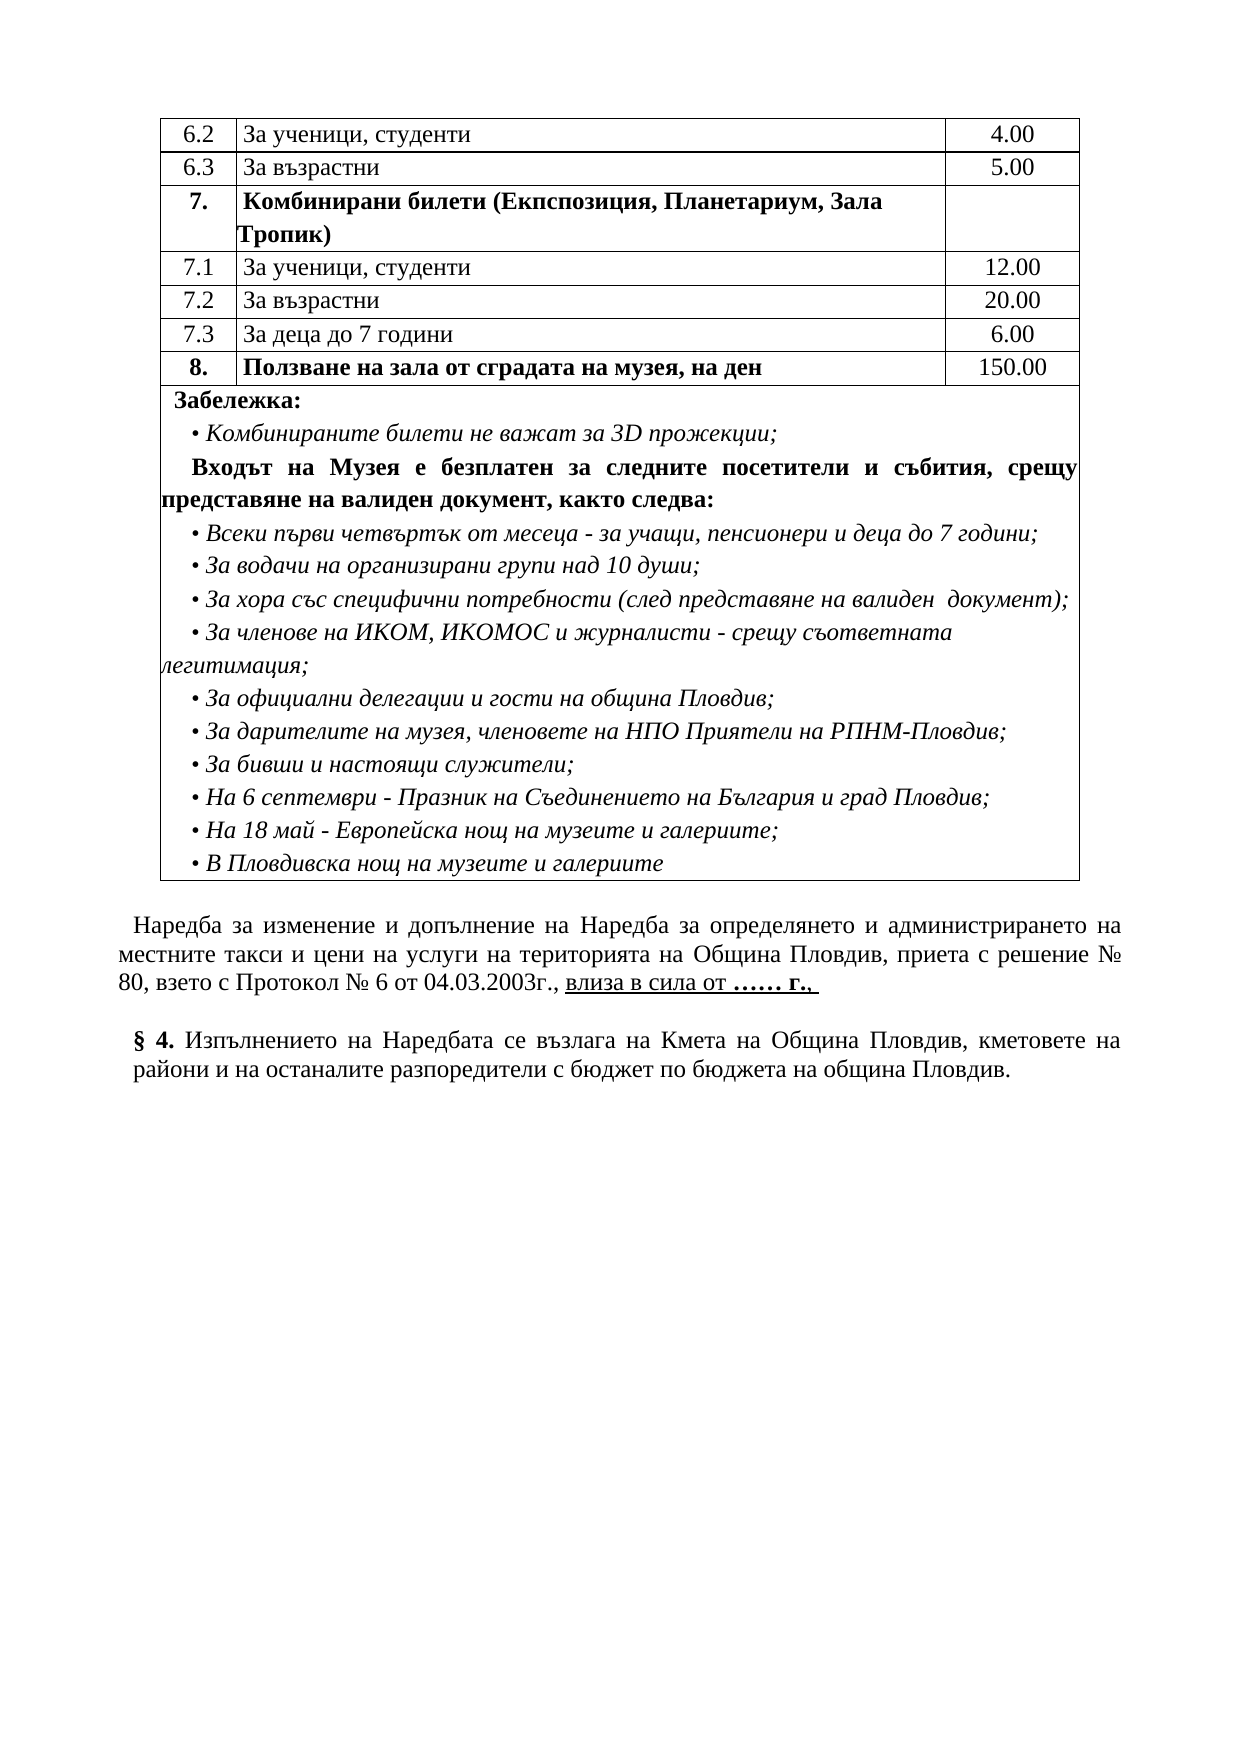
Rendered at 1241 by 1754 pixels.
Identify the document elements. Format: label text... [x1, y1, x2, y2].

table_cell 12.00 [946, 252, 1079, 284]
table_cell Ползване на зала от сградата на музея, на ден [237, 352, 945, 384]
table_cell 5.00 [946, 153, 1079, 185]
table_cell За ученици, студенти [237, 119, 945, 151]
table_cell 20.00 [946, 286, 1079, 318]
table_cell 4.00 [946, 119, 1079, 151]
text § 4. Изпълнението на Наредбата се възлага на Кмета на Община Пловдив, кметовете на райони и на останалите разпоредители с бюджет по бюджета на община Пловдив. [133, 1025, 1122, 1082]
table_cell 6.00 [946, 319, 1079, 351]
table_cell 6.2 [161, 119, 236, 151]
table_cell За ученици, студенти [237, 252, 945, 284]
table_cell 8. [161, 352, 236, 384]
table_cell [946, 186, 1079, 251]
table_cell 6.3 [161, 153, 236, 185]
table_cell 150.00 [946, 352, 1079, 384]
table_cell Забележка: Комбинираните билети не важат за 3D прожекции; Входът на Музея е безплатен за следните посетители и събития, срещу представяне на валиден документ, както следва: Всеки първи четвъртък от месеца - за учащи, пенсионери и деца до 7 години; За водачи на организирани групи над 10 души; За хора със специфични потребности (след представяне на валиден документ); За членове на ИКОМ, ИКОМОС u журналисти - срещу съответната легитимация; За официални делегации и гости на община Пловдив; За дарителите на музея, членовете на НПО Приятели на РПНМ-Пловдив; За бивши и настоящи служители; На 6 септември - Празник на Съединението на България и град Пловдив; На 18 май - Европейска нощ на музеите и галериите; В Пловдивска нощ на музеите и галериите [161, 386, 1079, 880]
table_cell Комбинирани билети (Екпспозиция, Планетариум, Зала Тропик) [237, 186, 945, 251]
table_cell За възрастни [237, 153, 945, 185]
table_cell 7.1 [161, 252, 236, 284]
table_cell 7.2 [161, 286, 236, 318]
table_cell За деца до 7 години [237, 319, 945, 351]
text Наредба за изменение и допълнение на Наредба за определянето и администрирането на местните такси и цени на услуги на територията на Община Пловдив, приета с решение № 80, взето с Протокол № 6 от 04.03.2003г., влиза в сила от …… г., [118, 910, 1122, 996]
table_cell 7.3 [161, 319, 236, 351]
table_cell 7. [161, 186, 236, 251]
table_cell За възрастни [237, 286, 945, 318]
